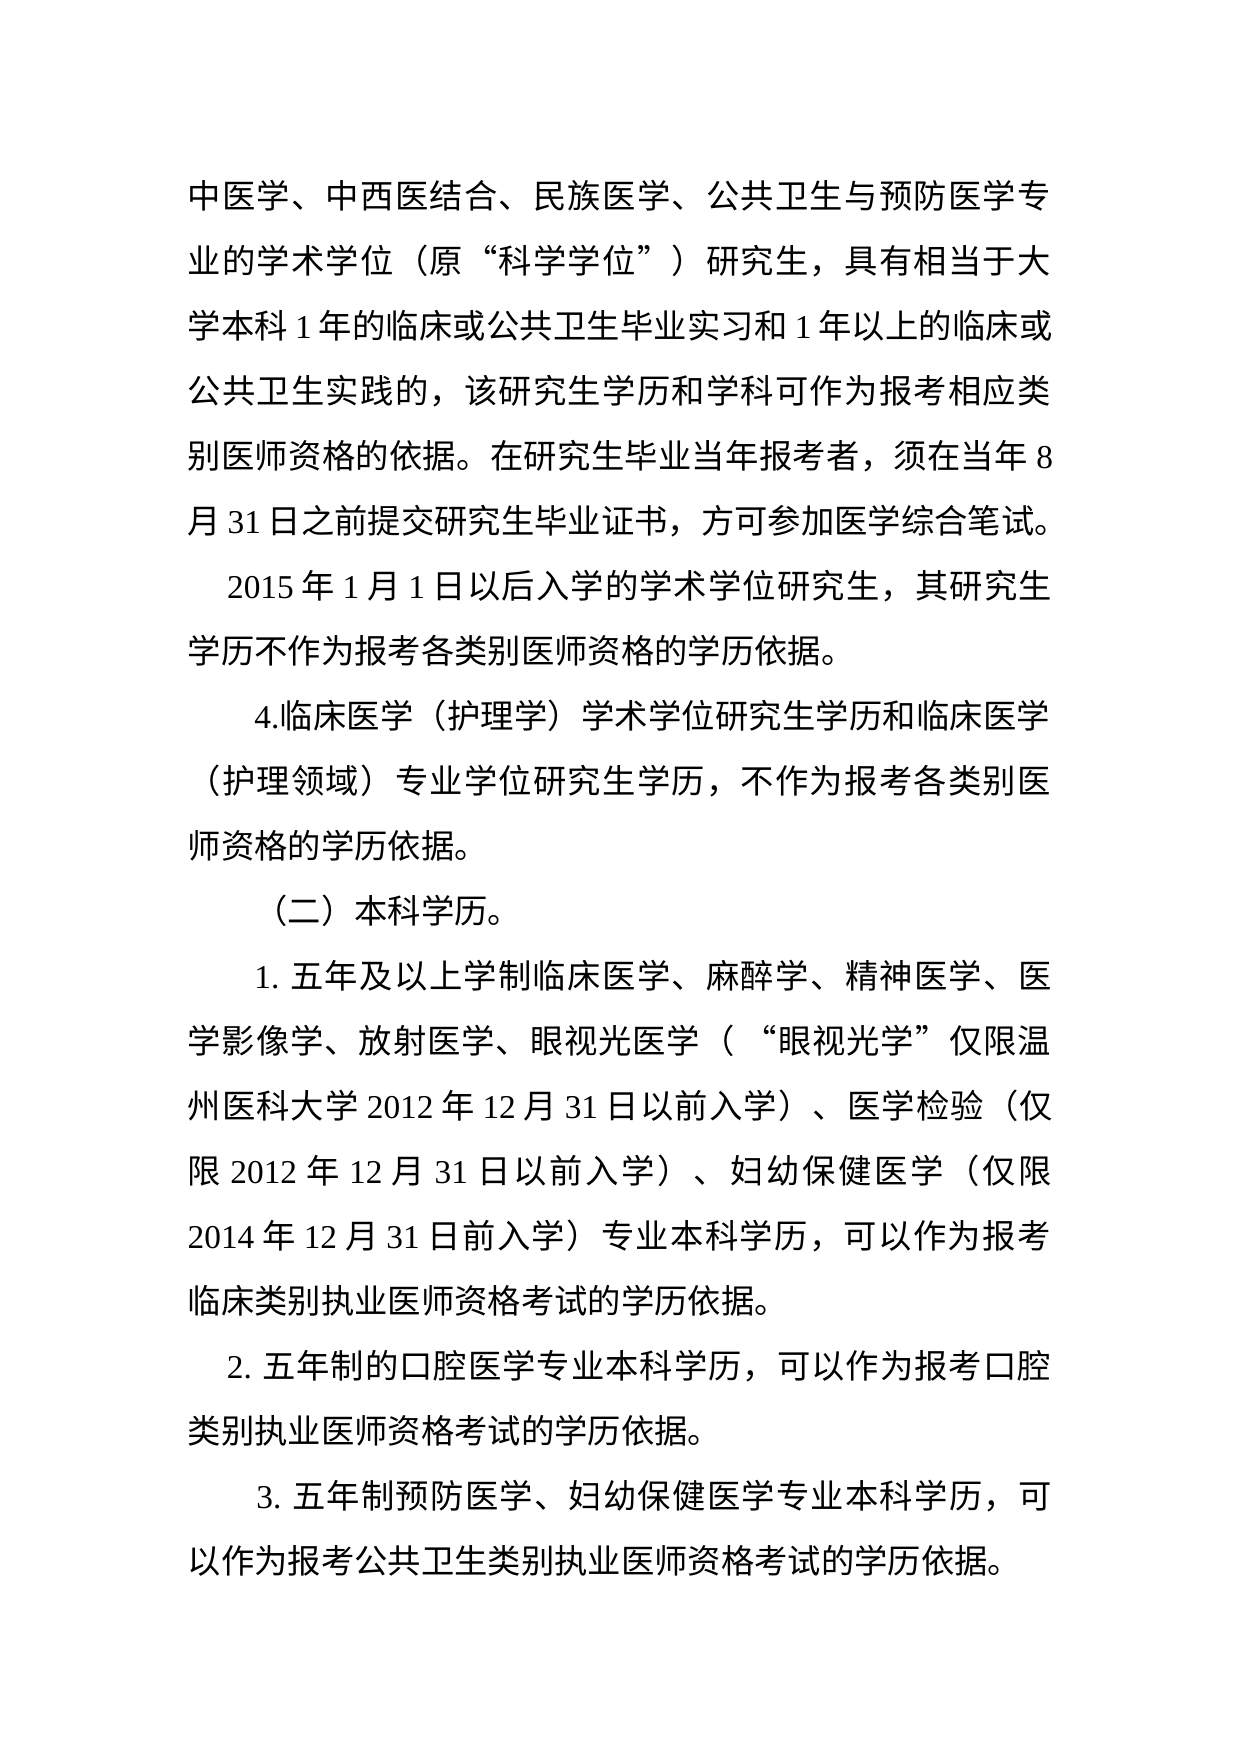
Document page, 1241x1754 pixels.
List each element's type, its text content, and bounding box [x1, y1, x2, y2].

text 1. 五年及以上学制临床医学、麻醉学、精神医学、医学影像学、放射医学、眼视光医学（ “眼视光学”仅限温州医科大学2012年12月31日以前入学）、医学检验（仅限2012年12月31日以前入学）、妇幼保健医学（仅限2014年12月31日前入学）专业本科学历，可以作为报考临床类别执业医师资格考试的学历依据。 [187, 942, 1053, 1332]
text 4.临床医学（护理学）学术学位研究生学历和临床医学（护理领域）专业学位研究生学历，不作为报考各类别医师资格的学历依据。 [187, 682, 1053, 877]
text （二）本科学历。 [187, 877, 1053, 942]
text 2015年1月1日以后入学的学术学位研究生，其研究生学历不作为报考各类别医师资格的学历依据。 [187, 552, 1053, 682]
text 2. 五年制的口腔医学专业本科学历，可以作为报考口腔类别执业医师资格考试的学历依据。 [187, 1332, 1053, 1462]
text 3. 五年制预防医学、妇幼保健医学专业本科学历，可以作为报考公共卫生类别执业医师资格考试的学历依据。 [187, 1462, 1053, 1592]
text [187, 162, 1053, 552]
